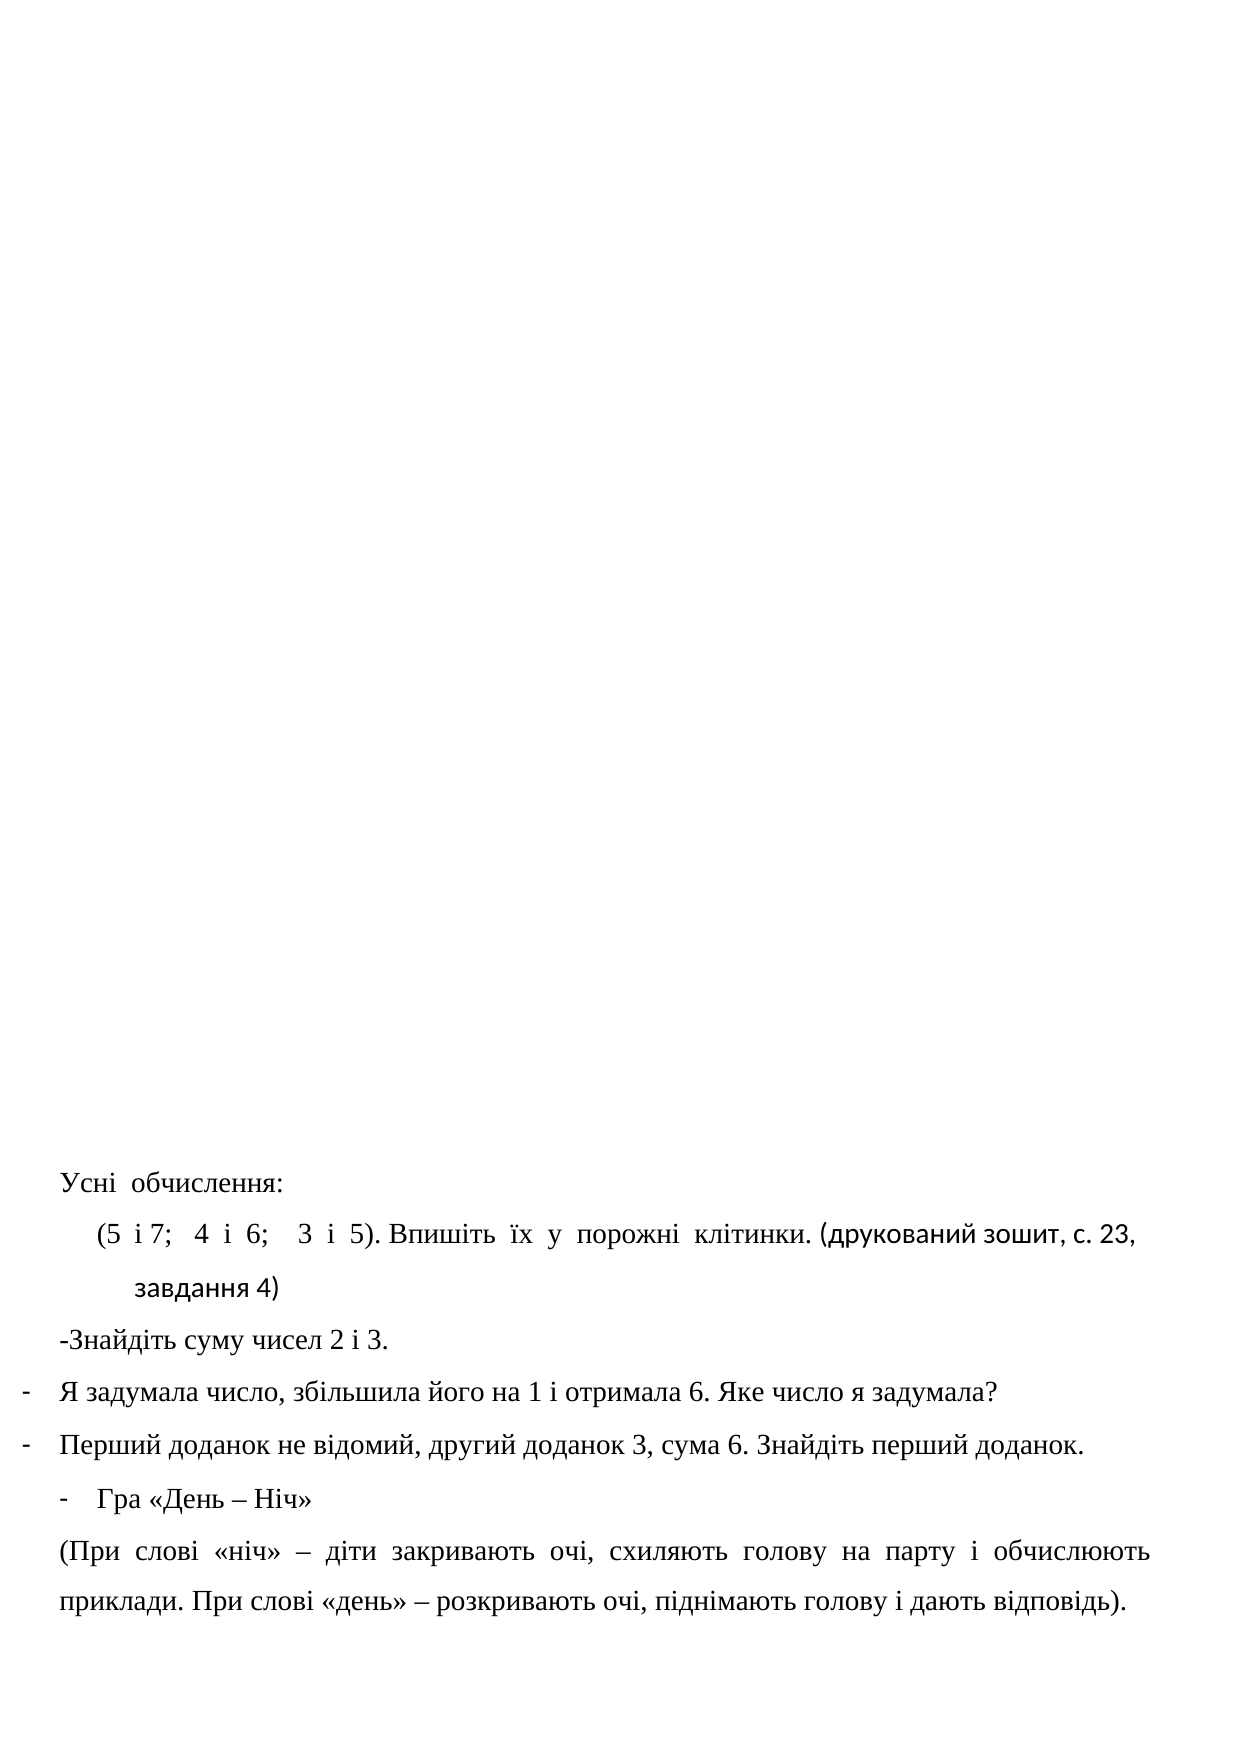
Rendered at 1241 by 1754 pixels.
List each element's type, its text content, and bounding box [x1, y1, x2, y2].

text Усні обчислення: [59, 1165, 1152, 1199]
text -Знайдіть суму чисел 2 і 3. [59, 1322, 1152, 1356]
list Гра «День – Ніч» [59, 1480, 1152, 1515]
list і 7; 4 і 6; 3 і 5). Впишіть їх у порожні клітинки. (друкований зошит, с. 23, завдання 4) [97, 1216, 1152, 1305]
text (При слові «ніч» – діти закривають очі, схиляють голову на парту і обчислюють приклади. При слові «день» – розкривають очі, піднімають голову і дають відповідь). [59, 1533, 1152, 1617]
list Я задумала число, збільшила його на 1 і отримала 6. Яке число я задумала? [22, 1373, 1152, 1408]
list Перший доданок не відомий, другий доданок 3, сума 6. Знайдіть перший доданок. [22, 1426, 1152, 1462]
